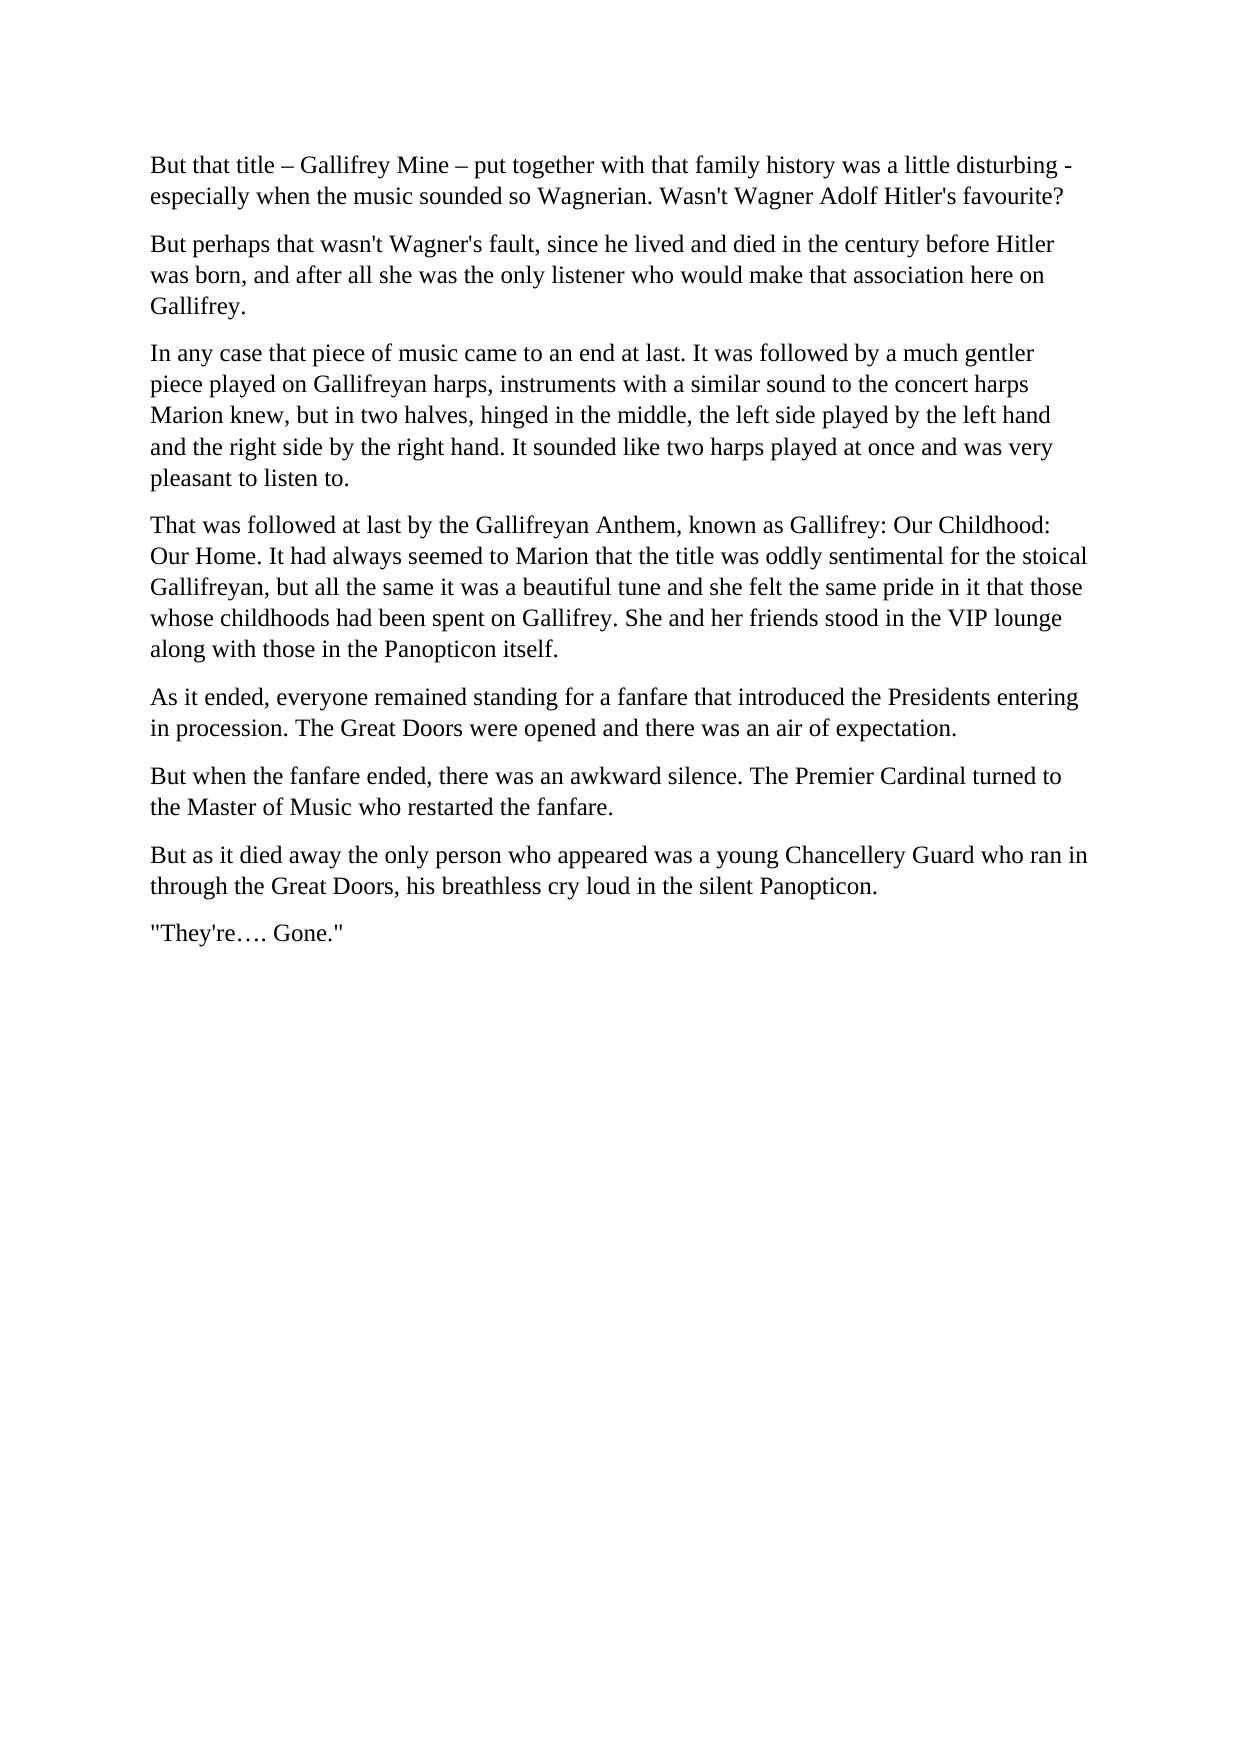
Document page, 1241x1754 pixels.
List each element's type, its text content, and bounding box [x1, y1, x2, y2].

text But as it died away the only person who appeared was a young Chancellery Guard who ran in through the Great Doors, his breathless cry loud in the silent Panopticon. [150, 840, 1090, 899]
text That was followed at last by the Gallifreyan Anthem, known as Gallifrey: Our Childhood: Our Home. It had always seemed to Marion that the title was oddly sentimental for the stoical Gallifreyan, but all the same it was a beautiful tune and she felt the same pride in it that those whose childhoods had been spent on Gallifrey. She and her friends stood in the VIP lounge along with those in the Panopticon itself. [150, 510, 1090, 663]
text In any case that piece of music came to an end at last. It was followed by a much gentler piece played on Gallifreyan harps, instruments with a similar sound to the concert harps Marion knew, but in two halves, hinged in the middle, the left side played by the left hand and the right side by the right hand. It sounded like two harps played at once and was very pleasant to listen to. [150, 338, 1090, 491]
text "They're…. Gone." [150, 918, 1090, 947]
text But that title – Gallifrey Mine – put together with that family history was a little disturbing - especially when the music sounded so Wagnerian. Wasn't Wagner Adolf Hitler's favourite? [150, 150, 1090, 210]
text But when the fanfare ended, there was an awkward silence. The Premier Cardinal turned to the Master of Music who restarted the fanfare. [150, 761, 1090, 821]
text As it ended, everyone remained standing for a fanfare that introduced the Presidents entering in procession. The Great Doors were opened and there was an air of expectation. [150, 682, 1090, 742]
text But perhaps that wasn't Wagner's fault, since he lived and died in the century before Hitler was born, and after all she was the only listener who would make that association here on Gallifrey. [150, 229, 1090, 319]
